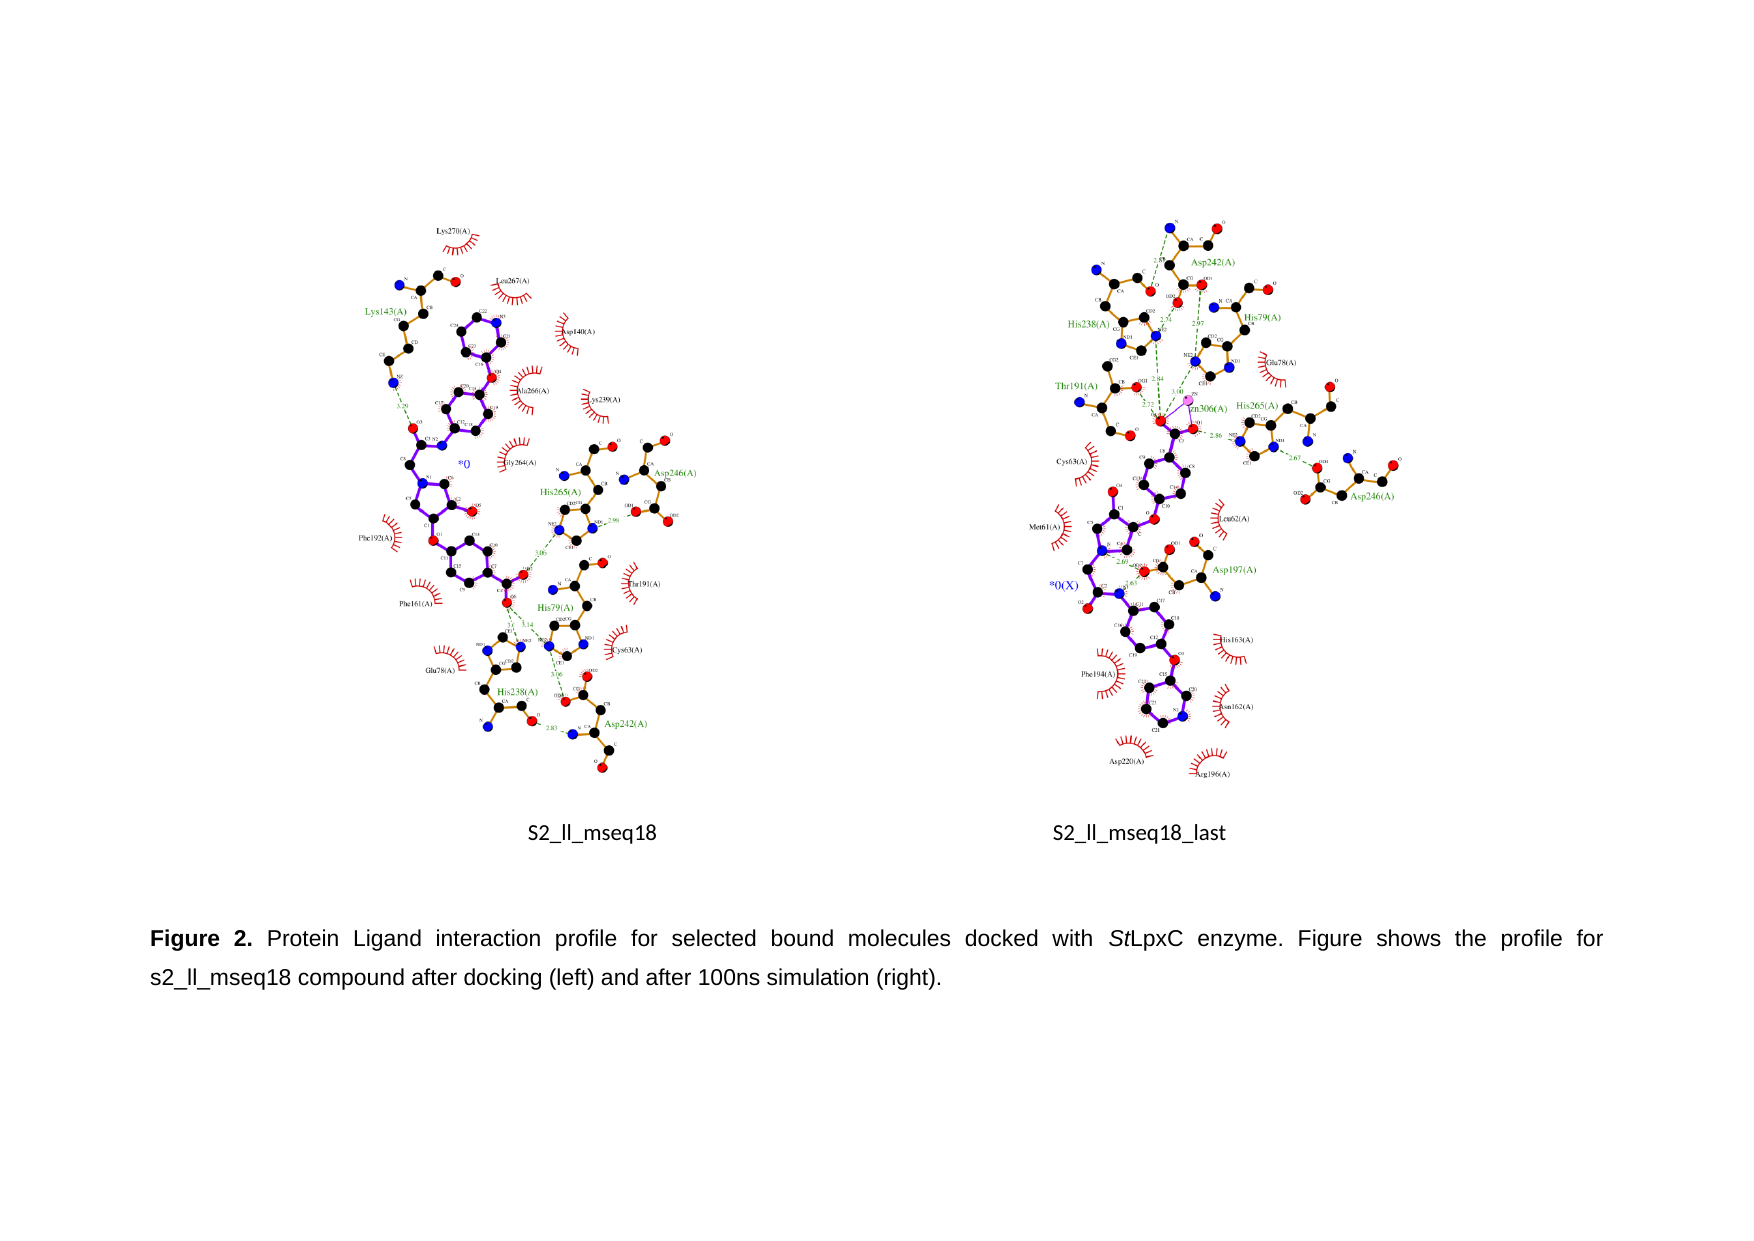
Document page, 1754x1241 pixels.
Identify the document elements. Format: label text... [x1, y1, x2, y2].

picture [1016, 203, 1413, 794]
text Figure 2. Protein Ligand interaction profile for selected bound molecules docked with StLpxC enzyme. Figure shows the profile for s2_ll_mseq18 compound after docking (left) and after 100ns simulation (right). [150, 924, 1604, 990]
picture [341, 203, 713, 794]
text S2_ll_mseq18 S2_ll_mseq18_last [150, 818, 1604, 847]
